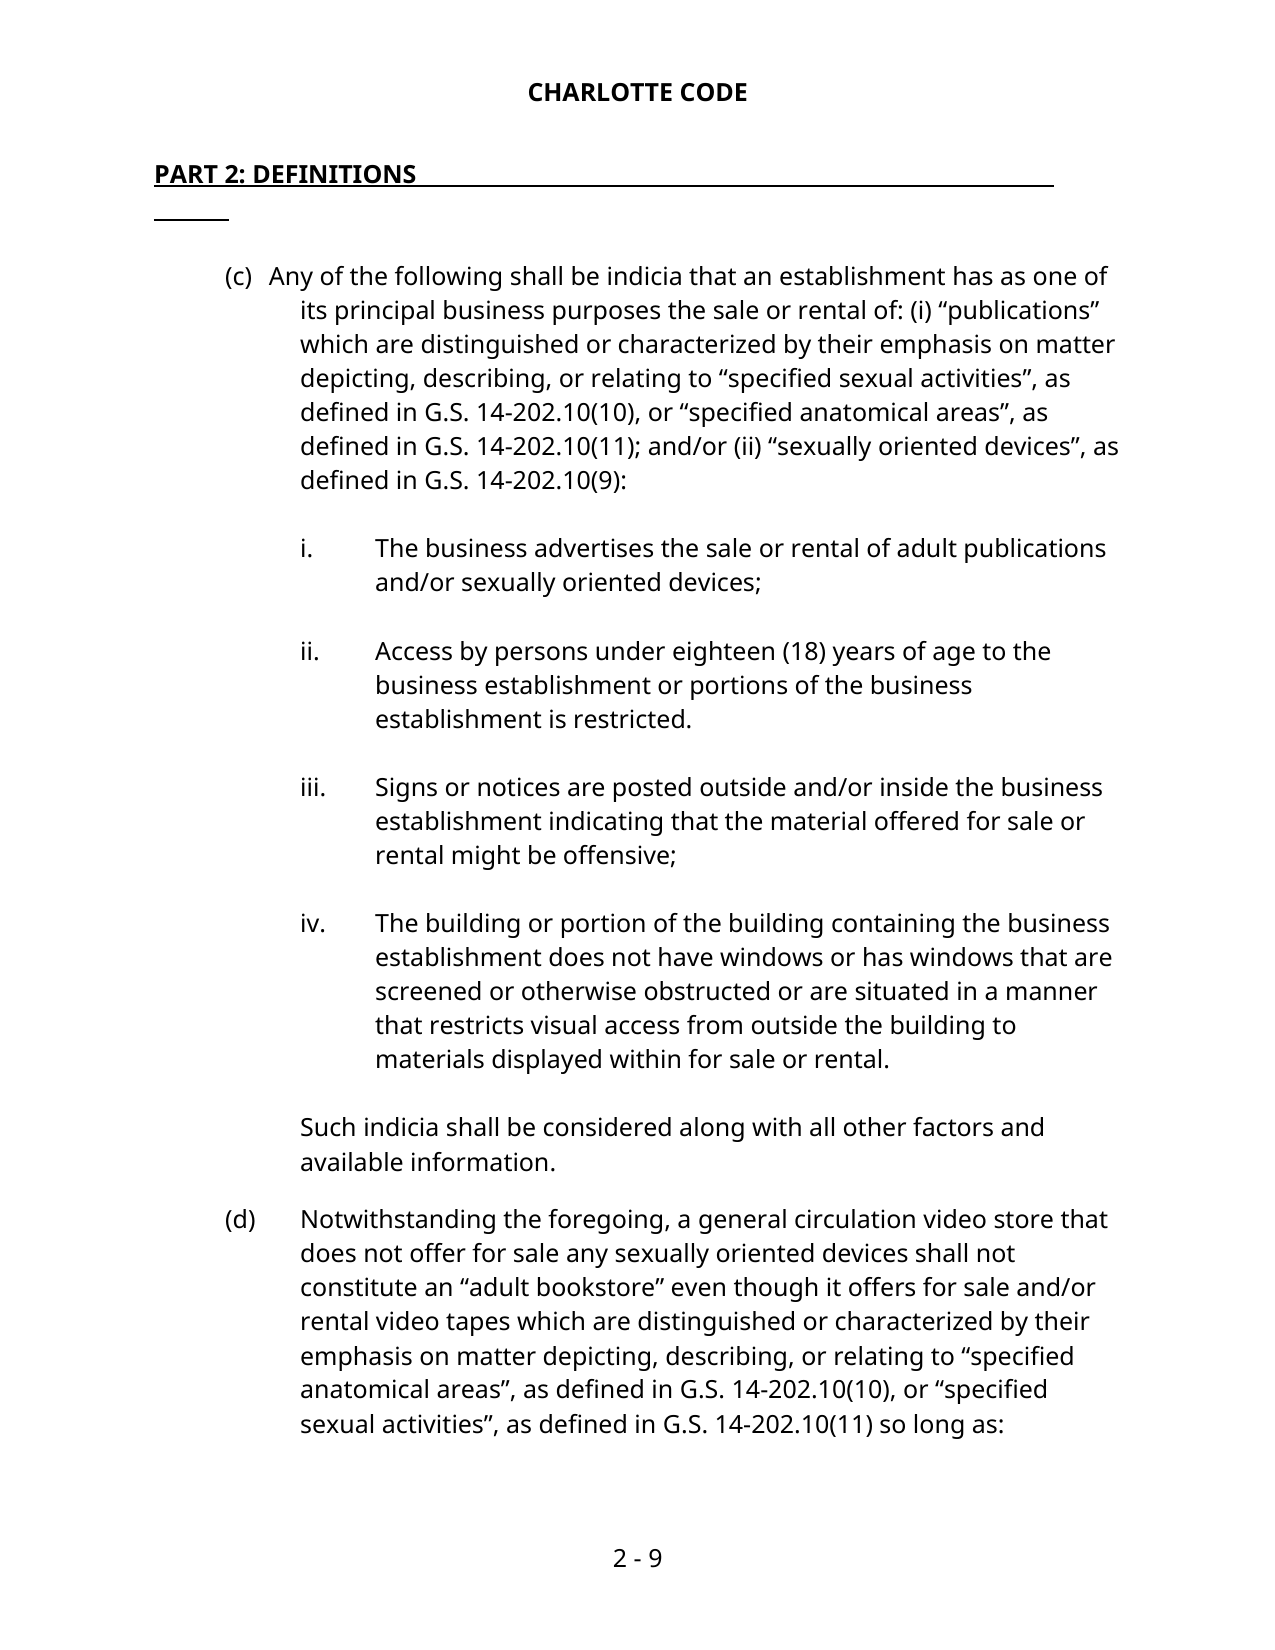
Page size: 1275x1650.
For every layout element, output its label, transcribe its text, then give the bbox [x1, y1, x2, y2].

list The building or portion of the building containing the business establishment does not have windows or has windows that are screened or otherwise obstructed or are situated in a manner that restricts visual access from outside the building to materials displayed within for sale or rental. [300, 906, 1125, 1076]
list Access by persons under eighteen (18) years of age to the business establishment or portions of the business establishment is restricted. [300, 633, 1125, 735]
list Signs or notices are posted outside and/or inside the business establishment indicating that the material offered for sale or rental might be offensive; [300, 769, 1125, 872]
text (d) Notwithstanding the foregoing, a general circulation video store that does not offer for sale any sexually oriented devices shall not constitute an “adult bookstore” even though it offers for sale and/or rental video tapes which are distinguished or characterized by their emphasis on matter depicting, describing, or relating to “specified anatomical areas”, as defined in G.S. 14-202.10(10), or “specified sexual activities”, as defined in G.S. 14-202.10(11) so long as: [225, 1202, 1125, 1440]
text Such indicia shall be considered along with all other factors and available information. [300, 1110, 1125, 1178]
list The business advertises the sale or rental of adult publications and/or sexually oriented devices; [300, 531, 1125, 599]
list Any of the following shall be indicia that an establishment has as one of its principal business purposes the sale or rental of: (i) “publications” which are distinguished or characterized by their emphasis on matter depicting, describing, or relating to “specified sexual activities”, as defined in G.S. 14-202.10(10), or “specified anatomical areas”, as defined in G.S. 14-202.10(11); and/or (ii) “sexually oriented devices”, as defined in G.S. 14-202.10(9): [225, 258, 1125, 497]
